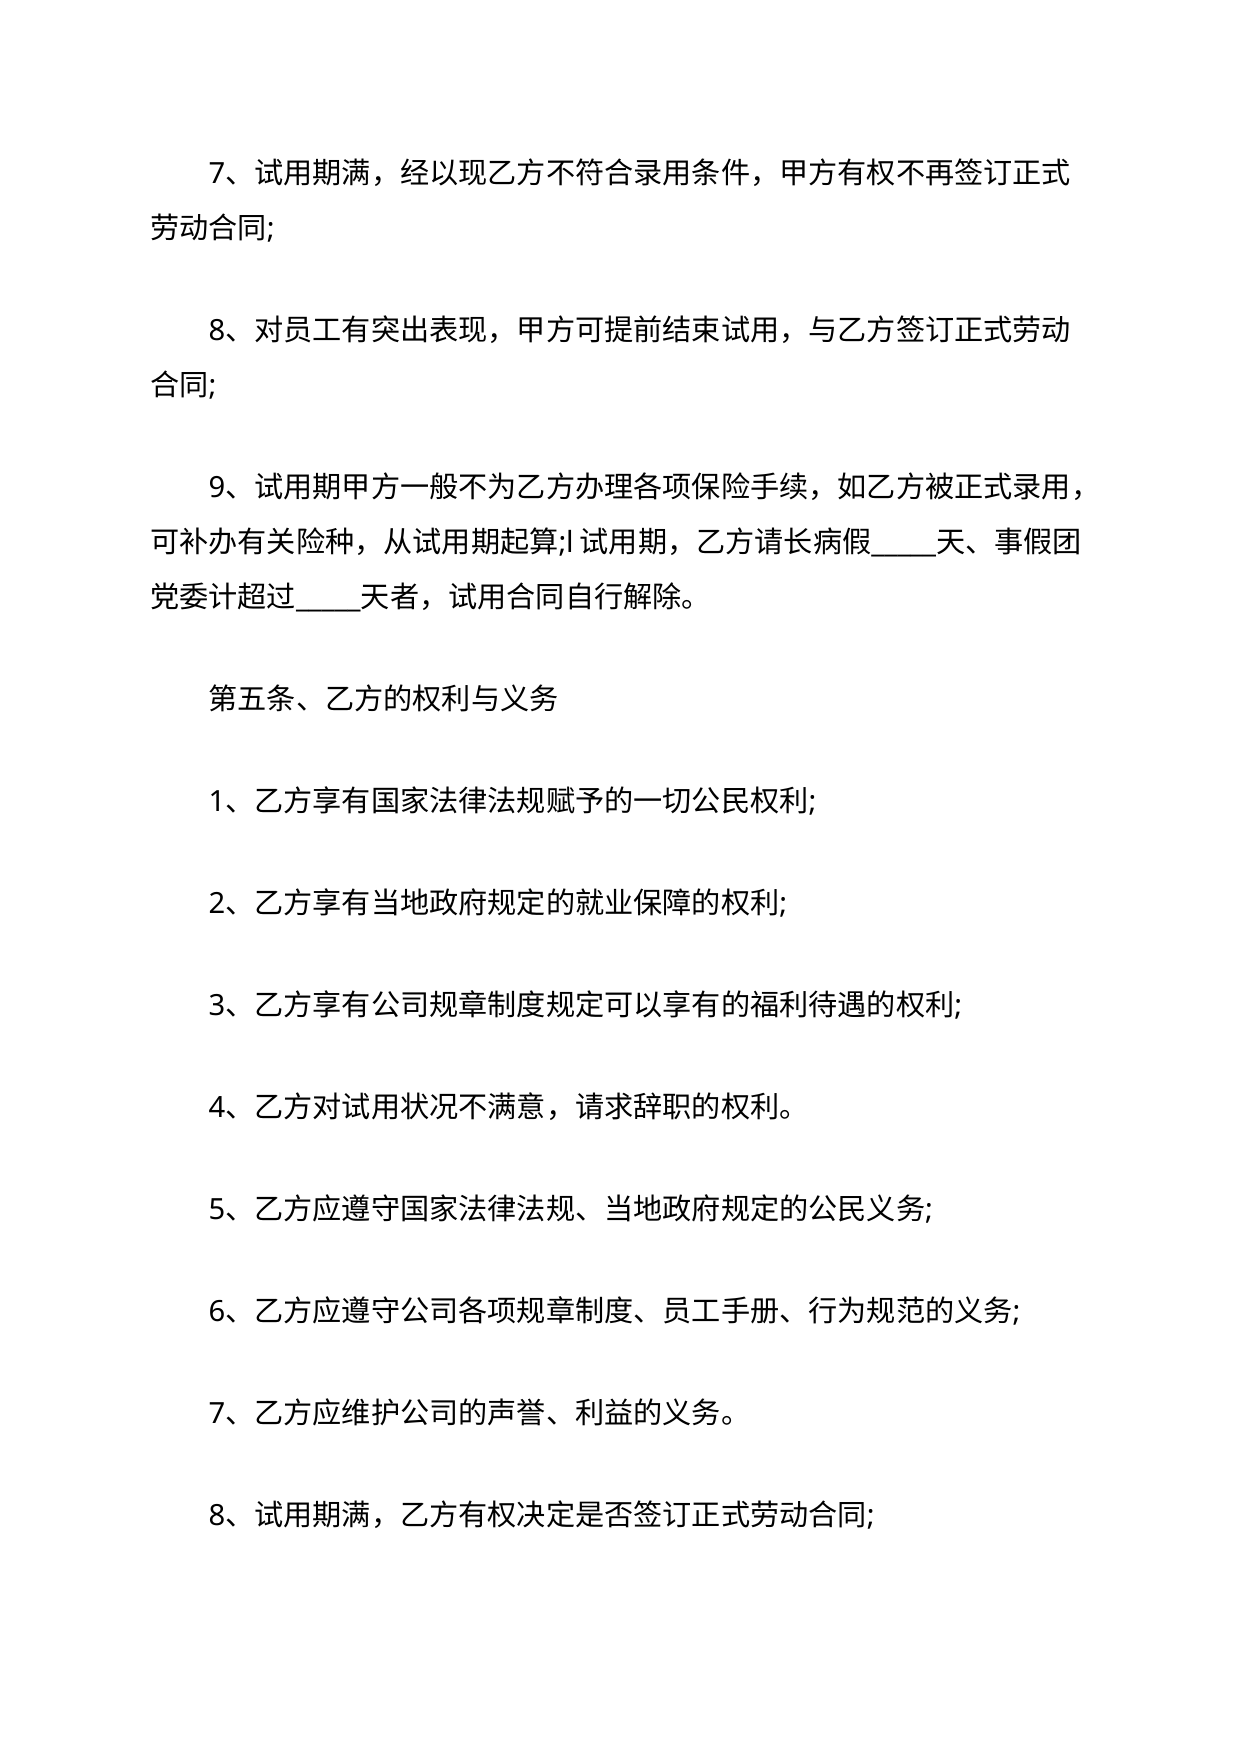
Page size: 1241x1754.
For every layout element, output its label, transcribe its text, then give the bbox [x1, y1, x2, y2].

text 第五条、乙方的权利与义务 [150, 676, 1090, 718]
text 6、乙方应遵守公司各项规章制度、员工手册、行为规范的义务; [150, 1288, 1090, 1330]
text 1、乙方享有国家法律法规赋予的一切公民权利; [150, 778, 1090, 820]
text 9、试用期甲方一般不为乙方办理各项保险手续，如乙方被正式录用，可补办有关险种，从试用期起算;l试用期，乙方请长病假_____天、事假团党委计超过_____天者，试用合同自行解除。 [150, 464, 1090, 616]
text 3、乙方享有公司规章制度规定可以享有的福利待遇的权利; [150, 982, 1090, 1024]
text 8、对员工有突出表现，甲方可提前结束试用，与乙方签订正式劳动合同; [150, 307, 1090, 404]
text 7、试用期满，经以现乙方不符合录用条件，甲方有权不再签订正式劳动合同; [150, 150, 1090, 247]
text 8、试用期满，乙方有权决定是否签订正式劳动合同; [150, 1492, 1090, 1534]
text 2、乙方享有当地政府规定的就业保障的权利; [150, 880, 1090, 922]
text 4、乙方对试用状况不满意，请求辞职的权利。 [150, 1084, 1090, 1126]
text 5、乙方应遵守国家法律法规、当地政府规定的公民义务; [150, 1186, 1090, 1228]
text 7、乙方应维护公司的声誉、利益的义务。 [150, 1389, 1090, 1432]
